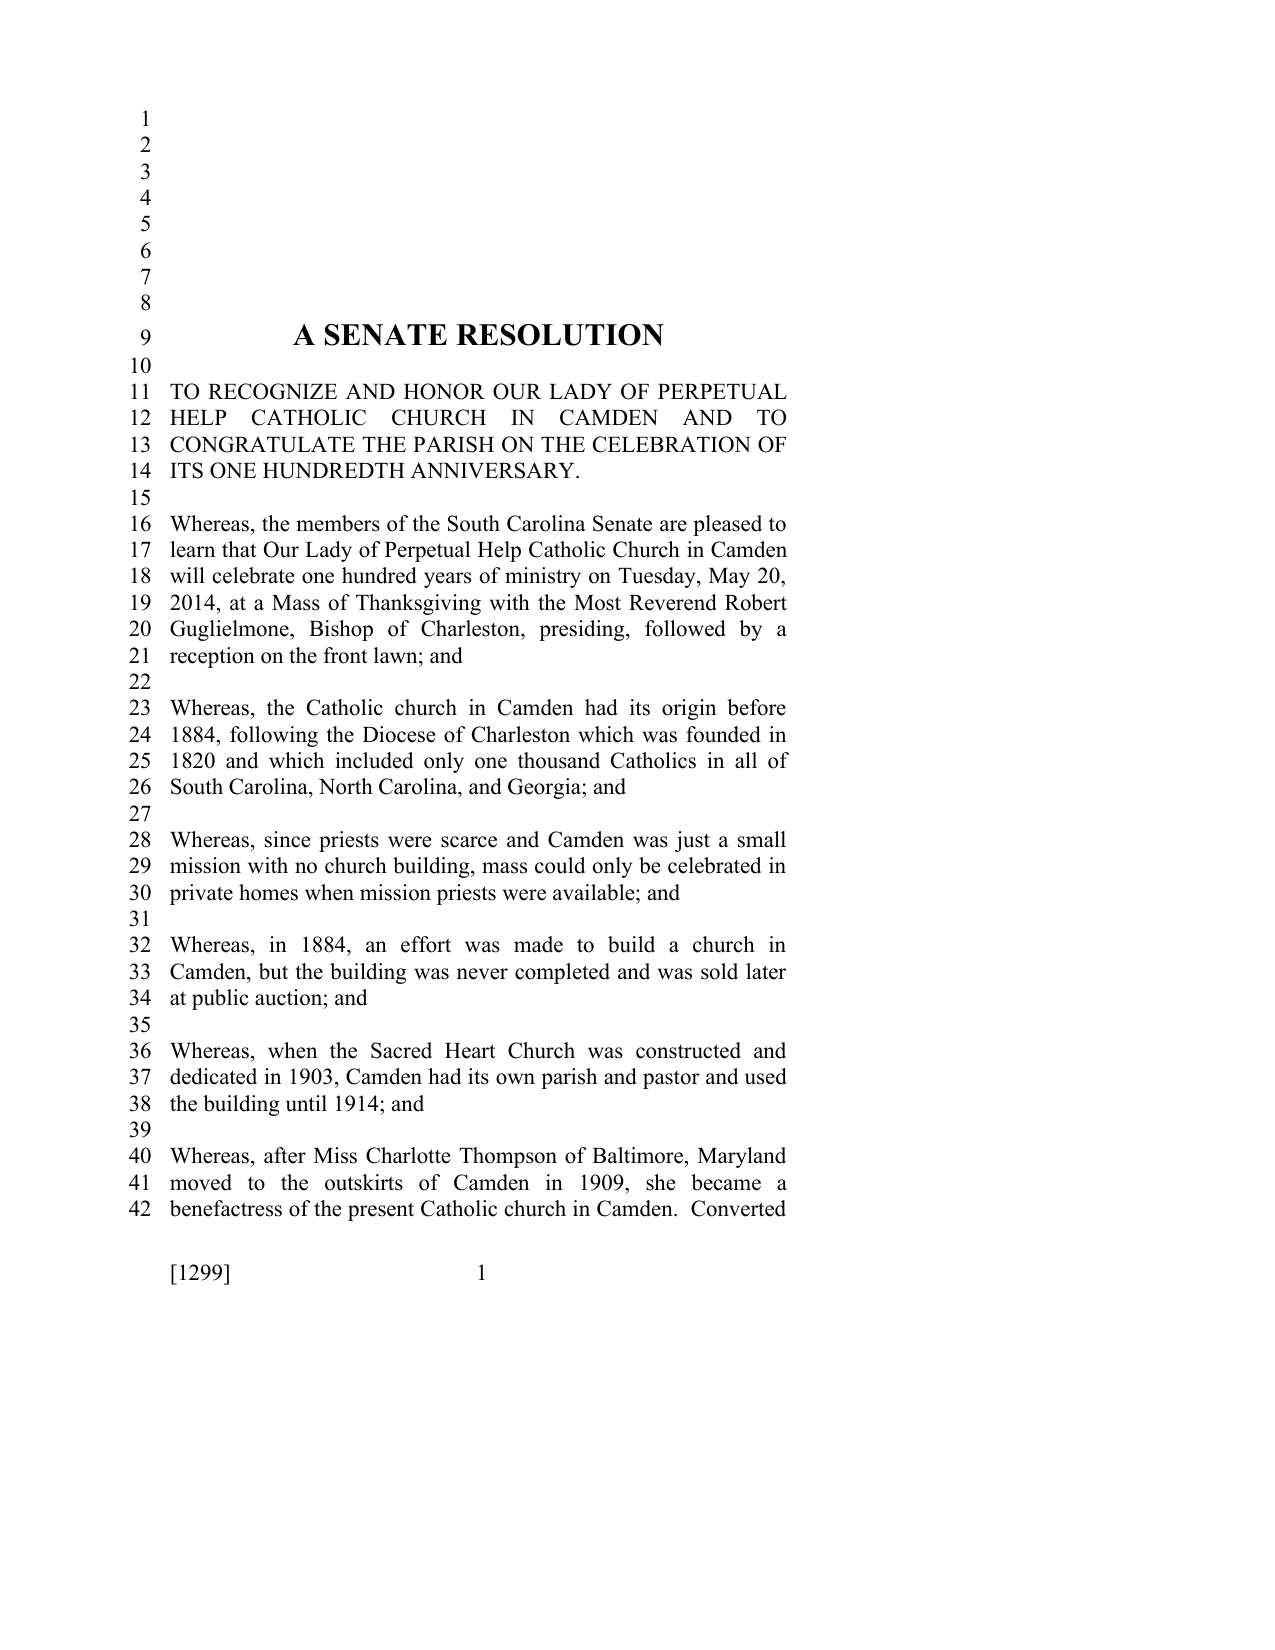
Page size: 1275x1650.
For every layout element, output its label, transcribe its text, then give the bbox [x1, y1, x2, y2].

text A SENATE RESOLUTION [169, 316, 787, 352]
text Whereas, when the Sacred Heart Church was constructed and dedicated in 1903, Camden had its own parish and pastor and used the building until 1914; and [169, 1037, 787, 1116]
text Whereas, the members of the South Carolina Senate are pleased to learn that Our Lady of Perpetual Help Catholic Church in Camden will celebrate one hundred years of ministry on Tuesday, May 20, 2014, at a Mass of Thanksgiving with the Most Reverend Robert Guglielmone, Bishop of Charleston, presiding, followed by a reception on the front lawn; and [169, 510, 787, 668]
text Whereas, in 1884, an effort was made to build a church in Camden, but the building was never completed and was sold later at public auction; and [169, 932, 787, 1011]
text TO RECOGNIZE AND HONOR OUR LADY OF PERPETUAL HELP CATHOLIC CHURCH IN CAMDEN AND TO CONGRATULATE THE PARISH ON THE CELEBRATION OF ITS ONE HUNDREDTH ANNIVERSARY. [169, 378, 787, 483]
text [169, 1142, 787, 1221]
text Whereas, since priests were scarce and Camden was just a small mission with no church building, mass could only be celebrated in private homes when mission priests were available; and [169, 826, 787, 905]
text Whereas, the Catholic church in Camden had its origin before 1884, following the Diocese of Charleston which was founded in 1820 and which included only one thousand Catholics in all of South Carolina, North Carolina, and Georgia; and [169, 694, 787, 800]
